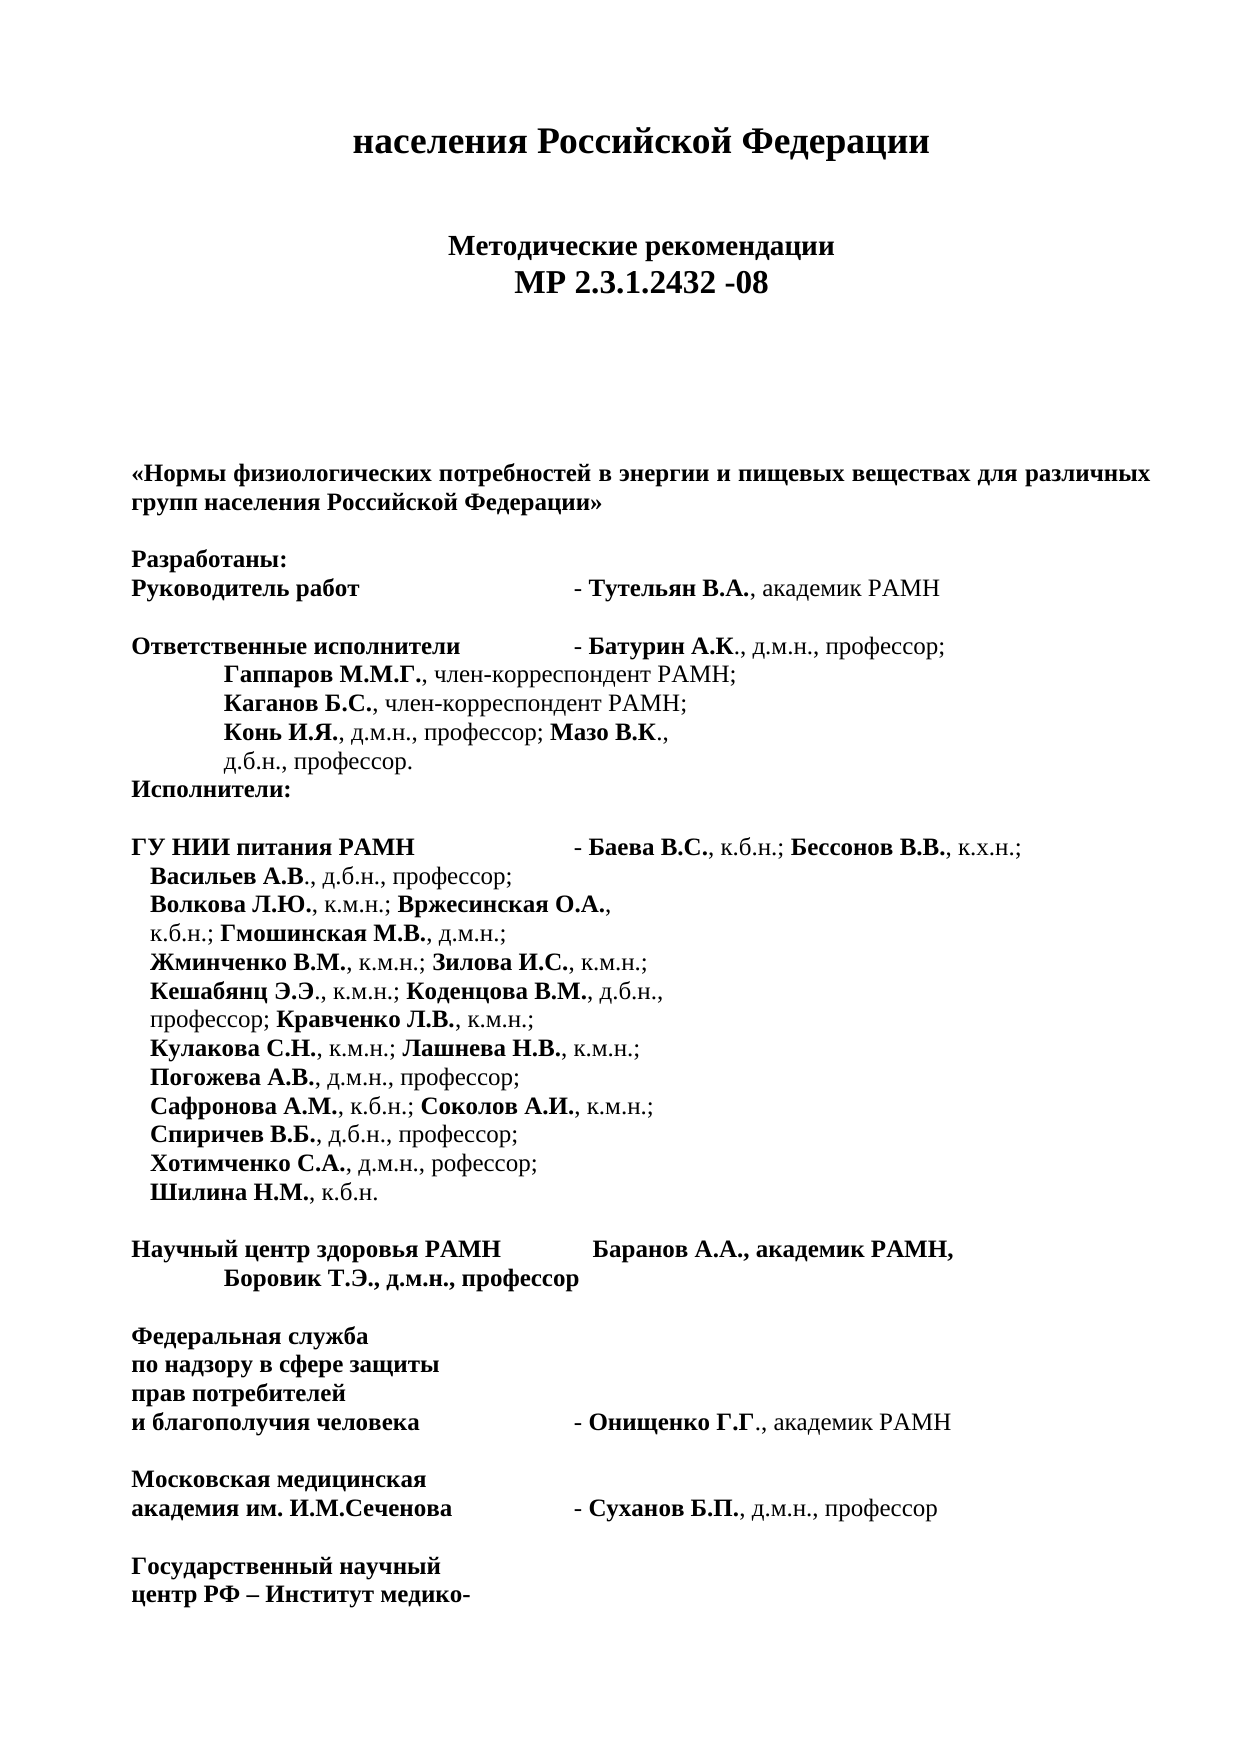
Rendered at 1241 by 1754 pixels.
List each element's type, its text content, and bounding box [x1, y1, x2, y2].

text Кулакова С.Н., к.м.н.; Лашнева Н.В., к.м.н.; [131, 1033, 1152, 1062]
text Боровик Т.Э., д.м.н., профессор [131, 1263, 1152, 1292]
text д.б.н., профессор. [131, 746, 1152, 774]
text Гаппаров М.М.Г., член-корреспондент РАМН; [131, 659, 1152, 688]
text профессор; Кравченко Л.В., к.м.н.; [131, 1004, 1152, 1033]
text Научный центр здоровья РАМН Баранов А.А., академик РАМН, [131, 1234, 1152, 1263]
text «Нормы физиологических потребностей в энергии и пищевых веществах для различных групп населения Российской Федерации» [131, 458, 1152, 516]
text Волкова Л.Ю., к.м.н.; Вржесинская О.А., [131, 889, 1152, 918]
text академия им. И.М.Сеченова - Суханов Б.П., д.м.н., профессор [131, 1493, 1152, 1522]
text Методические рекомендации [131, 228, 1152, 262]
text Кешабянц Э.Э., к.м.н.; Коденцова В.М., д.б.н., [131, 976, 1152, 1004]
text к.б.н.; Гмошинская М.В., д.м.н.; [131, 918, 1152, 947]
text Федеральная служба [131, 1321, 1152, 1349]
text Ответственные исполнители - Батурин А.К., д.м.н., профессор; [131, 631, 1152, 659]
text Хотимченко С.А., д.м.н., рофессор; [131, 1148, 1152, 1177]
text центр РФ – Институт медико- [131, 1579, 1152, 1608]
text Конь И.Я., д.м.н., профессор; Мазо В.К., [131, 717, 1152, 746]
text Руководитель работ - Тутельян В.А., академик РАМН [131, 573, 1152, 602]
text ГУ НИИ питания РАМН - Баева В.С., к.б.н.; Бессонов В.В., к.х.н.; [131, 832, 1152, 861]
text Шилина Н.М., к.б.н. [131, 1177, 1152, 1206]
text Государственный научный [131, 1551, 1152, 1579]
text по надзору в сфере защиты [131, 1349, 1152, 1378]
text Жминченко В.М., к.м.н.; Зилова И.С., к.м.н.; [131, 947, 1152, 976]
text Погожева А.В., д.м.н., профессор; [131, 1062, 1152, 1091]
text Сафронова А.М., к.б.н.; Соколов А.И., к.м.н.; [131, 1091, 1152, 1119]
text и благополучия человека - Онищенко Г.Г., академик РАМН [131, 1407, 1152, 1436]
text Каганов Б.С., член-корреспондент РАМН; [131, 688, 1152, 717]
text прав потребителей [131, 1378, 1152, 1407]
subtitle населения Российской Федерации [131, 118, 1152, 161]
text Разработаны: [131, 544, 1152, 573]
text Московская медицинская [131, 1464, 1152, 1493]
text Спиричев В.Б., д.б.н., профессор; [131, 1119, 1152, 1148]
subtitle МР 2.3.1.2432 -08 [131, 262, 1152, 300]
text Исполнители: [131, 774, 1152, 803]
text Васильев А.В., д.б.н., профессор; [131, 861, 1152, 889]
